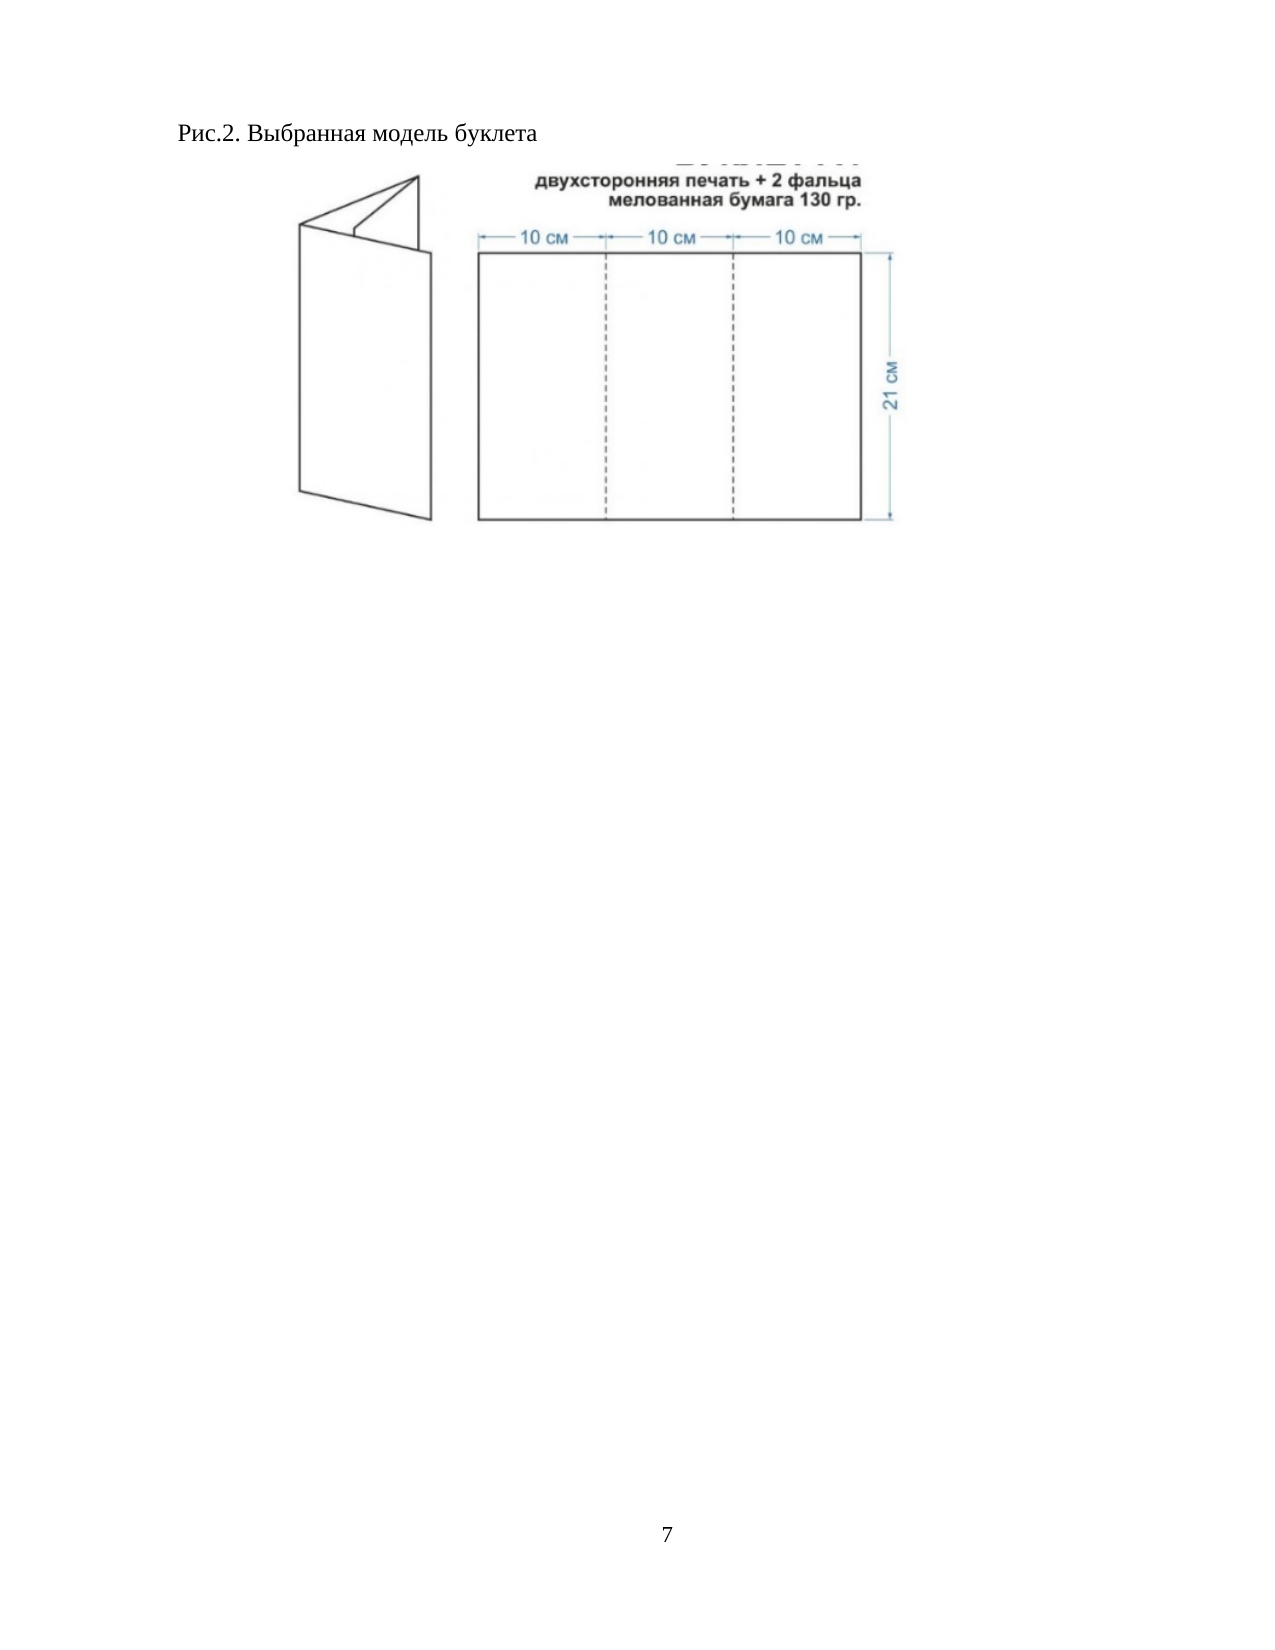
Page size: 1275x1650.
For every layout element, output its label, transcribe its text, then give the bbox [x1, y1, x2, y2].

picture [285, 164, 910, 531]
text Рис.2. Выбранная модель буклета [177, 118, 1157, 147]
